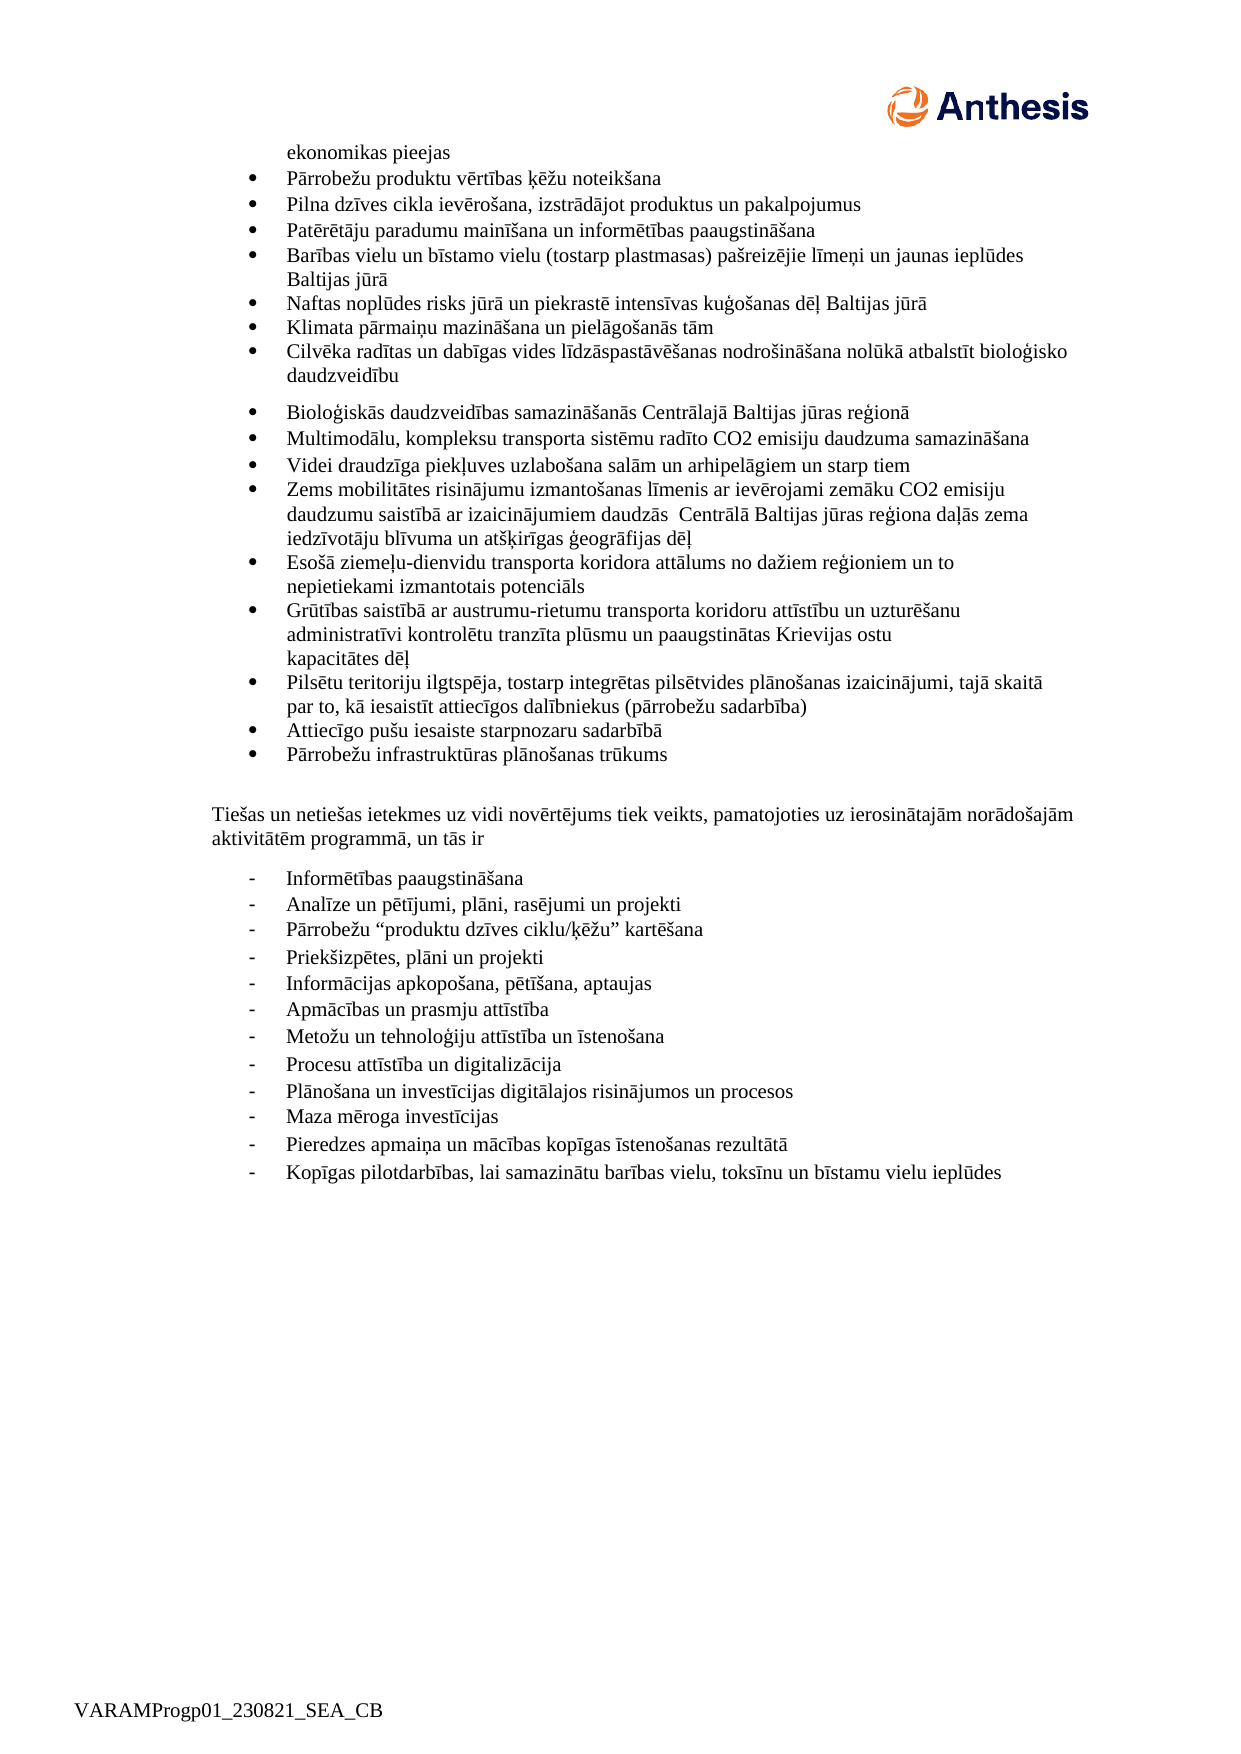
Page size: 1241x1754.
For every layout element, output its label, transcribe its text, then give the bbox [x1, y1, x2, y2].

list Cilvēka radītas un dabīgas vides līdzāspastāvēšanas nodrošināšana nolūkā atbalstīt bioloģisko daudzveidību [249, 339, 1117, 387]
list Pārrobežu “produktu dzīves ciklu/ķēžu” kartēšana [249, 917, 1117, 942]
list Plānošana un investīcijas digitālajos risinājumos un procesos [249, 1078, 1117, 1103]
list Maza mēroga investīcijas [249, 1103, 1117, 1129]
list Procesu attīstība un digitalizācija [249, 1049, 1117, 1078]
list Zems mobilitātes risinājumu izmantošanas līmenis ar ievērojami zemāku CO2 emisiju daudzumu saistībā ar izaicinājumiem daudzās Centrālā Baltijas jūras reģiona daļās zema iedzīvotāju blīvuma un atšķirīgas ģeogrāfijas dēļ [249, 477, 1068, 549]
list Bioloģiskās daudzveidības samazināšanās Centrālajā Baltijas jūras reģionā [249, 398, 1117, 424]
list Pārrobežu infrastruktūras plānošanas trūkums [249, 742, 1117, 766]
list Metožu un tehnoloģiju attīstība un īstenošana [249, 1021, 1117, 1049]
list Pieredzes apmaiņa un mācības kopīgas īstenošanas rezultātā [249, 1129, 1117, 1157]
list Multimodālu, kompleksu transporta sistēmu radīto CO2 emisiju daudzuma samazināšana [249, 424, 1117, 451]
list Pilna dzīves cikla ievērošana, izstrādājot produktus un pakalpojumus [249, 190, 1117, 217]
list Priekšizpētes, plāni un projekti [249, 942, 1117, 970]
list Analīze un pētījumi, plāni, rasējumi un projekti [249, 891, 1117, 917]
list Grūtības saistībā ar austrumu-rietumu transporta koridoru attīstību un uzturēšanu administratīvi kontrolētu tranzīta plūsmu un paaugstinātas Krievijas ostu kapacitātes dēļ [249, 598, 970, 670]
list Informētības paaugstināšana [249, 863, 1117, 891]
list Kopīgas pilotdarbības, lai samazinātu barības vielu, toksīnu un bīstamu vielu ieplūdes [249, 1157, 1117, 1186]
picture [887, 86, 929, 127]
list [249, 139, 1051, 164]
list Klimata pārmaiņu mazināšana un pielāgošanās tām [249, 315, 1117, 339]
picture [937, 92, 983, 120]
list Patērētāju paradumu mainīšana un informētības paaugstināšana [249, 217, 1117, 243]
list Naftas noplūdes risks jūrā un piekrastē intensīvas kuģošanas dēļ Baltijas jūrā [249, 291, 1117, 315]
list Barības vielu un bīstamo vielu (tostarp plastmasas) pašreizējie līmeņi un jaunas ieplūdes Baltijas jūrā [249, 243, 1056, 291]
list Apmācības un prasmju attīstība [249, 996, 1117, 1021]
list Pilsētu teritoriju ilgtspēja, tostarp integrētas pilsētvides plānošanas izaicinājumi, tajā skaitā par to, kā iesaistīt attiecīgos dalībniekus (pārrobežu sadarbība) [249, 670, 1066, 718]
list Attiecīgo pušu iesaiste starpnozaru sadarbībā [249, 718, 1066, 742]
list Esošā ziemeļu-dienvidu transporta koridora attālums no dažiem reģioniem un to nepietiekami izmantotais potenciāls [249, 549, 970, 598]
text Tiešas un netiešas ietekmes uz vidi novērtējums tiek veikts, pamatojoties uz ierosinātajām norādošajām aktivitātēm programmā, un tās ir [212, 802, 1078, 850]
list Videi draudzīga piekļuves uzlabošana salām un arhipelāgiem un starp tiem [249, 451, 1117, 477]
list Pārrobežu produktu vērtības ķēžu noteikšana [249, 164, 1117, 190]
list Informācijas apkopošana, pētīšana, aptaujas [249, 970, 1117, 996]
